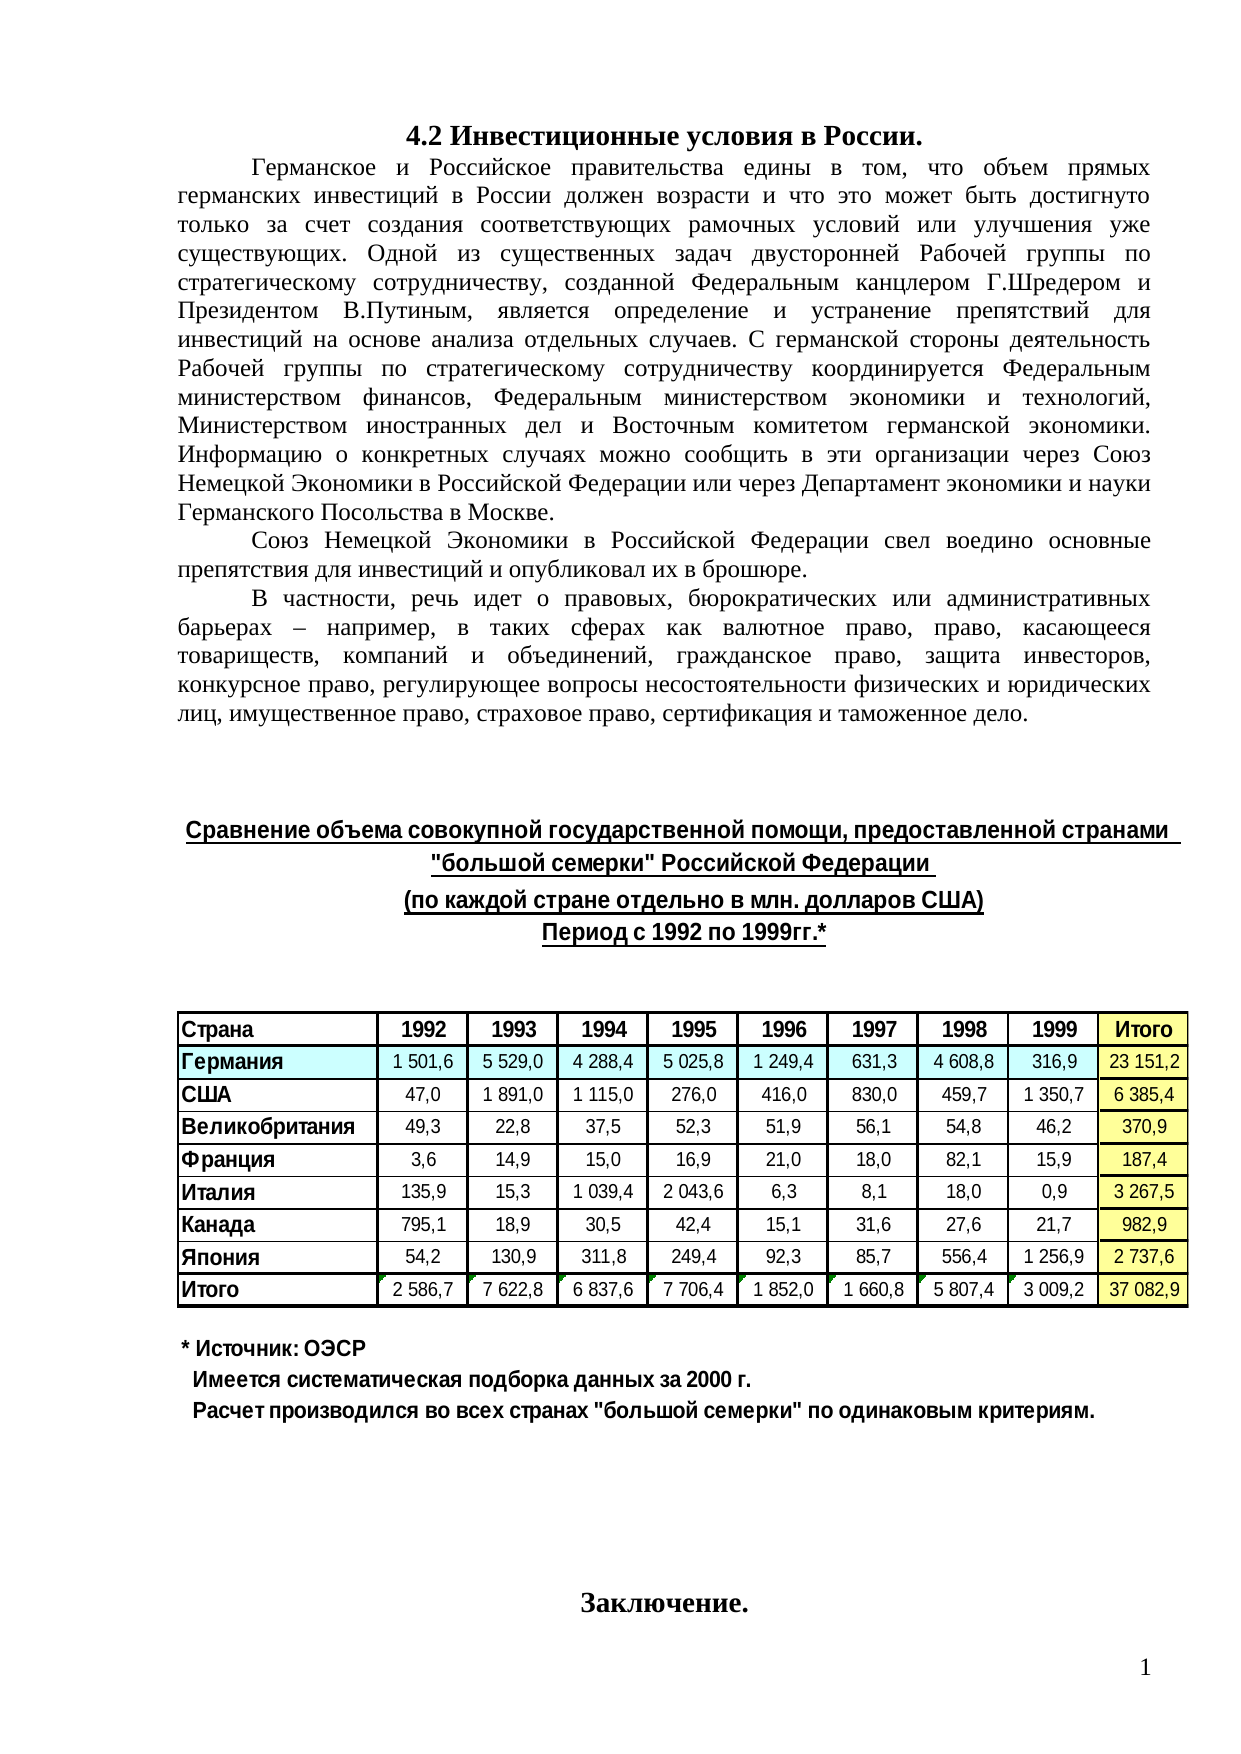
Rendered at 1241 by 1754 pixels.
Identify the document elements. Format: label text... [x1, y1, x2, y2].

text Заключение. [177, 1585, 1152, 1619]
text Союз Немецкой Экономики в Российской Федерации свел воедино основные препятствия для инвестиций и опубликовал их в брошюре. [177, 525, 1152, 583]
text Германское и Российское правительства едины в том, что объем прямых германских инвестиций в России должен возрасти и что это может быть достигнуто только за счет создания соответствующих рамочных условий или улучшения уже существующих. Одной из существенных задач двусторонней Рабочей группы по стратегическому сотрудничеству, созданной Федеральным канцлером Г.Шредером и Президентом В.Путиным, является определение и устранение препятствий для инвестиций на основе анализа отдельных случаев. С германской стороны деятельность Рабочей группы по стратегическому сотрудничеству координируется Федеральным министерством финансов, Федеральным министерством экономики и технологий, Министерством иностранных дел и Восточным комитетом германской экономики. Информацию о конкретных случаях можно сообщить в эти организации через Союз Немецкой Экономики в Российской Федерации или через Департамент экономики и науки Германского Посольства в Москве. [177, 152, 1152, 525]
text В частности, речь идет о правовых, бюрократических или административных барьерах – например, в таких сферах как валютное право, право, касающееся товариществ, компаний и объединений, гражданское право, защита инвесторов, конкурсное право, регулирующее вопросы несостоятельности физических и юридических лиц, имущественное право, страховое право, сертификация и таможенное дело. [177, 583, 1152, 727]
text 4.2 Инвестиционные условия в России. [177, 118, 1152, 152]
